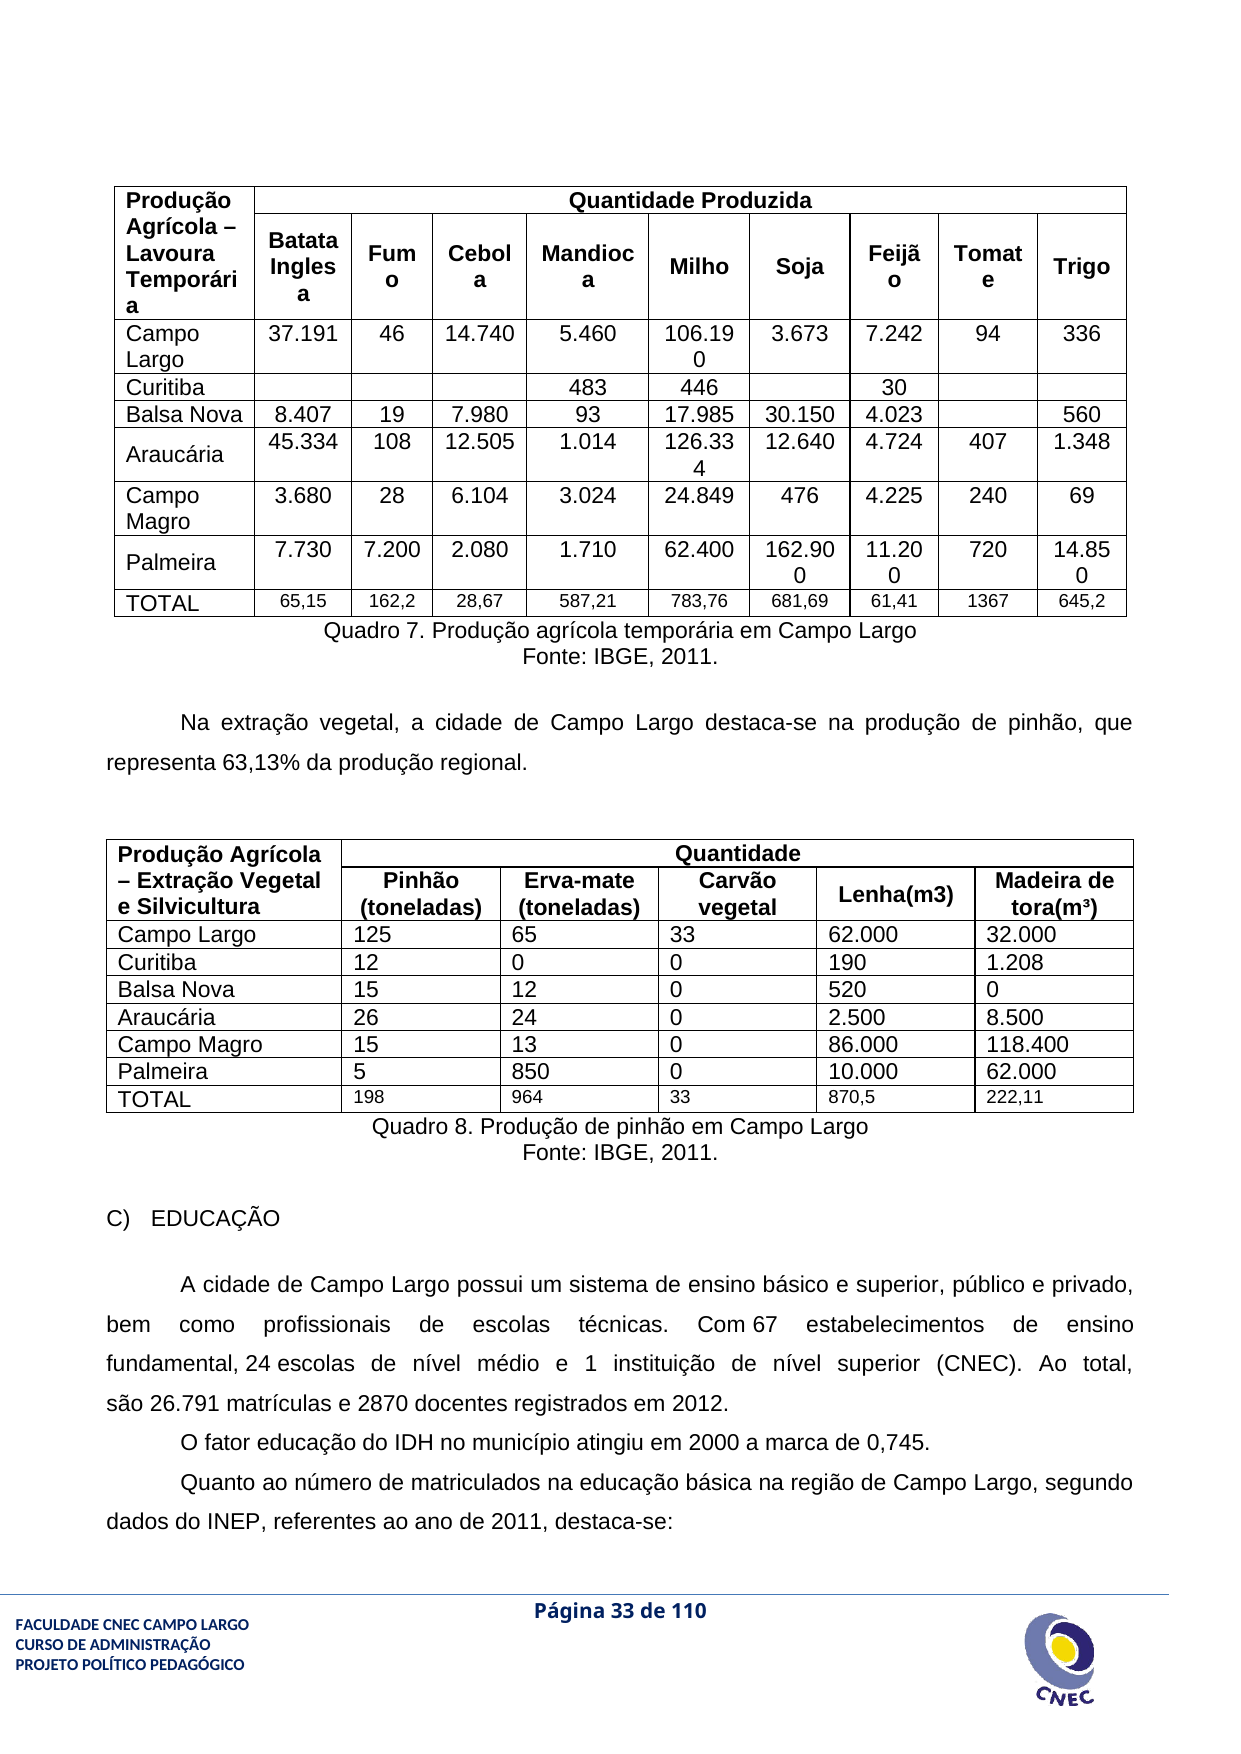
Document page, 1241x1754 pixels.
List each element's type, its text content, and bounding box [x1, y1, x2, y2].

table_cell 7.980 [433, 401, 526, 427]
text O fator educação do IDH no município atingiu em 2000 a marca de 0,745. [106, 1429, 1134, 1455]
table_cell 33 [659, 921, 816, 948]
table_cell 720 [939, 536, 1037, 588]
table_cell 11.784 [527, 590, 648, 616]
table_cell [433, 374, 526, 400]
table_cell 65.151 [255, 590, 351, 616]
table_cell 125 [342, 921, 500, 948]
table_cell 7.355 [352, 590, 432, 616]
table_cell 0 [659, 949, 816, 975]
table_cell Carvão vegetal [659, 868, 816, 920]
table_header Quantidade [342, 840, 1133, 866]
table_cell 3.680 [255, 482, 351, 535]
text Quanto ao número de matriculados na educação básica na região de Campo Largo, segundo dados do INEP, referentes ao ano de 2011, destaca-se: [106, 1468, 1134, 1534]
table_cell 94 [939, 320, 1037, 372]
table_cell 240 [939, 482, 1037, 535]
table_cell 407 [939, 428, 1037, 481]
table_cell 446 [649, 374, 749, 400]
table_cell 5.460 [527, 320, 648, 372]
table_cell 8.500 [976, 1004, 1133, 1030]
text Quadro 7. Produção agrícola temporária em Campo Largo [106, 617, 1134, 643]
table_cell Milho [649, 214, 749, 319]
table_cell 14.850 [1038, 536, 1126, 588]
table_cell Balsa Nova [115, 401, 254, 427]
table_cell 1.014 [527, 428, 648, 481]
table_cell 26 [342, 1004, 500, 1030]
table_cell [750, 374, 849, 400]
text Na extração vegetal, a cidade de Campo Largo destaca-se na produção de pinhão, que representa 63,13% da produção regional. [106, 709, 1134, 775]
table_cell Curitiba [107, 949, 341, 975]
table_cell TOTAL [115, 590, 254, 616]
table_cell 190 [817, 949, 974, 975]
table_cell 28.669 [433, 590, 526, 616]
table_header Quantidade Produzida [255, 187, 1126, 213]
table_cell 12 [342, 949, 500, 975]
table_cell 24 [501, 1004, 658, 1030]
table_cell 483 [527, 374, 648, 400]
table_cell Tomate [939, 214, 1037, 319]
table_cell [939, 401, 1037, 427]
table_cell 15 [342, 976, 500, 1002]
table_cell TOTAL [107, 1086, 341, 1112]
table_cell 198 [342, 1086, 500, 1112]
table_header Produção Agrícola – Extração Vegetal e Silvicultura [107, 840, 341, 920]
table_cell 1.208 [976, 949, 1133, 975]
table_cell 1367 [939, 590, 1037, 616]
table_cell 62.400 [649, 536, 749, 588]
table_cell 45.334 [255, 428, 351, 481]
table_cell 0 [659, 976, 816, 1002]
table_cell [1038, 374, 1126, 400]
table_cell 37.191 [255, 320, 351, 372]
table_cell Mandioca [527, 214, 648, 319]
table_cell 108 [352, 428, 432, 481]
table_cell Palmeira [115, 536, 254, 588]
table_cell Cebola [433, 214, 526, 319]
table_cell Campo Magro [115, 482, 254, 535]
table_cell 206.166 [750, 590, 849, 616]
text A cidade de Campo Largo possui um sistema de ensino básico e superior, público e privado, bem como profissionais de escolas técnicas. Com 67 estabelecimentos de ensino fundamental, 24 escolas de nível médio e 1 instituição de nível superior (CNEC). Ao total, são 26.791 matrículas e 2870 docentes registrados em 2012. [106, 1271, 1134, 1416]
table_cell Feijão [851, 214, 938, 319]
table_cell 0 [659, 1031, 816, 1057]
table_cell Campo Largo [115, 320, 254, 372]
text Fonte: IBGE, 2011. [106, 643, 1134, 669]
table_cell 162.900 [750, 536, 849, 588]
table_cell 8.407 [255, 401, 351, 427]
text C) EDUCAÇÃO [106, 1205, 1134, 1232]
table_cell 7.242 [851, 320, 938, 372]
table_cell 476 [750, 482, 849, 535]
table_cell 4.225 [851, 482, 938, 535]
table_cell Campo Magro [107, 1031, 341, 1057]
table_cell 0 [659, 1058, 816, 1084]
table_cell 3.673 [750, 320, 849, 372]
table_cell [255, 374, 351, 400]
table_cell 62.000 [817, 921, 974, 948]
table_cell 30.150 [750, 401, 849, 427]
table_cell 520 [817, 976, 974, 1002]
table_cell Pinhão (toneladas) [342, 868, 500, 920]
table_cell 28 [352, 482, 432, 535]
table_cell 5 [342, 1058, 500, 1084]
table_cell 17.985 [649, 401, 749, 427]
table_cell Curitiba [115, 374, 254, 400]
table_cell 7.730 [255, 536, 351, 588]
table_cell 7.200 [352, 536, 432, 588]
table_cell 16.827 [1038, 590, 1126, 616]
table_cell 24.849 [649, 482, 749, 535]
table_cell Trigo [1038, 214, 1126, 319]
table_cell 0 [659, 1004, 816, 1030]
table_cell Lenha(m3) [817, 868, 974, 920]
table_cell 46 [352, 320, 432, 372]
table_cell 32.000 [976, 921, 1133, 948]
table_cell Araucária [107, 1004, 341, 1030]
table_cell 222.108 [976, 1086, 1133, 1112]
table_cell 118.400 [976, 1031, 1133, 1057]
table_cell 0 [501, 949, 658, 975]
table_cell 0 [976, 976, 1133, 1002]
table_cell 12.640 [750, 428, 849, 481]
table_header Produção Agrícola – Lavoura Temporária [115, 187, 254, 319]
table_cell 69 [1038, 482, 1126, 535]
table_cell 964 [501, 1086, 658, 1112]
table_cell 93 [527, 401, 648, 427]
table_cell 30 [851, 374, 938, 400]
table_cell 12 [501, 976, 658, 1002]
table_cell 850 [501, 1058, 658, 1084]
table_cell Batata Inglesa [255, 214, 351, 319]
table_cell 65 [501, 921, 658, 948]
table_cell [352, 374, 432, 400]
table_cell 33 [659, 1086, 816, 1112]
table_cell 31.444 [851, 590, 938, 616]
table_cell 338.204 [649, 590, 749, 616]
table_cell 12.505 [433, 428, 526, 481]
table_cell 106.190 [649, 320, 749, 372]
text Quadro 8. Produção de pinhão em Campo Largo [106, 1113, 1134, 1139]
table_cell Balsa Nova [107, 976, 341, 1002]
table_cell [939, 374, 1037, 400]
table_cell Erva-mate (toneladas) [501, 868, 658, 920]
table_cell 4.023 [851, 401, 938, 427]
table_cell 10.000 [817, 1058, 974, 1084]
table_cell Soja [750, 214, 849, 319]
table_cell 86.000 [817, 1031, 974, 1057]
table_cell 560 [1038, 401, 1126, 427]
table_cell 3.024 [527, 482, 648, 535]
table_cell Araucária [115, 428, 254, 481]
table_cell 6.104 [433, 482, 526, 535]
table_cell 161.210 [817, 1086, 974, 1112]
table_cell Campo Largo [107, 921, 341, 948]
table_cell 15 [342, 1031, 500, 1057]
table_cell 62.000 [976, 1058, 1133, 1084]
table_cell Palmeira [107, 1058, 341, 1084]
picture [1024, 1613, 1094, 1706]
table_cell 126.334 [649, 428, 749, 481]
table_cell 11.200 [851, 536, 938, 588]
table_cell Fumo [352, 214, 432, 319]
text Fonte: IBGE, 2011. [106, 1139, 1134, 1166]
table_cell 19 [352, 401, 432, 427]
table_cell 4.724 [851, 428, 938, 481]
table_cell Madeira de tora(m³) [976, 868, 1133, 920]
table_cell 14.740 [433, 320, 526, 372]
table_cell 2.080 [433, 536, 526, 588]
table_cell 1.348 [1038, 428, 1126, 481]
table_cell 1.710 [527, 536, 648, 588]
table_cell 13 [501, 1031, 658, 1057]
table_cell 336 [1038, 320, 1126, 372]
table_cell 2.500 [817, 1004, 974, 1030]
